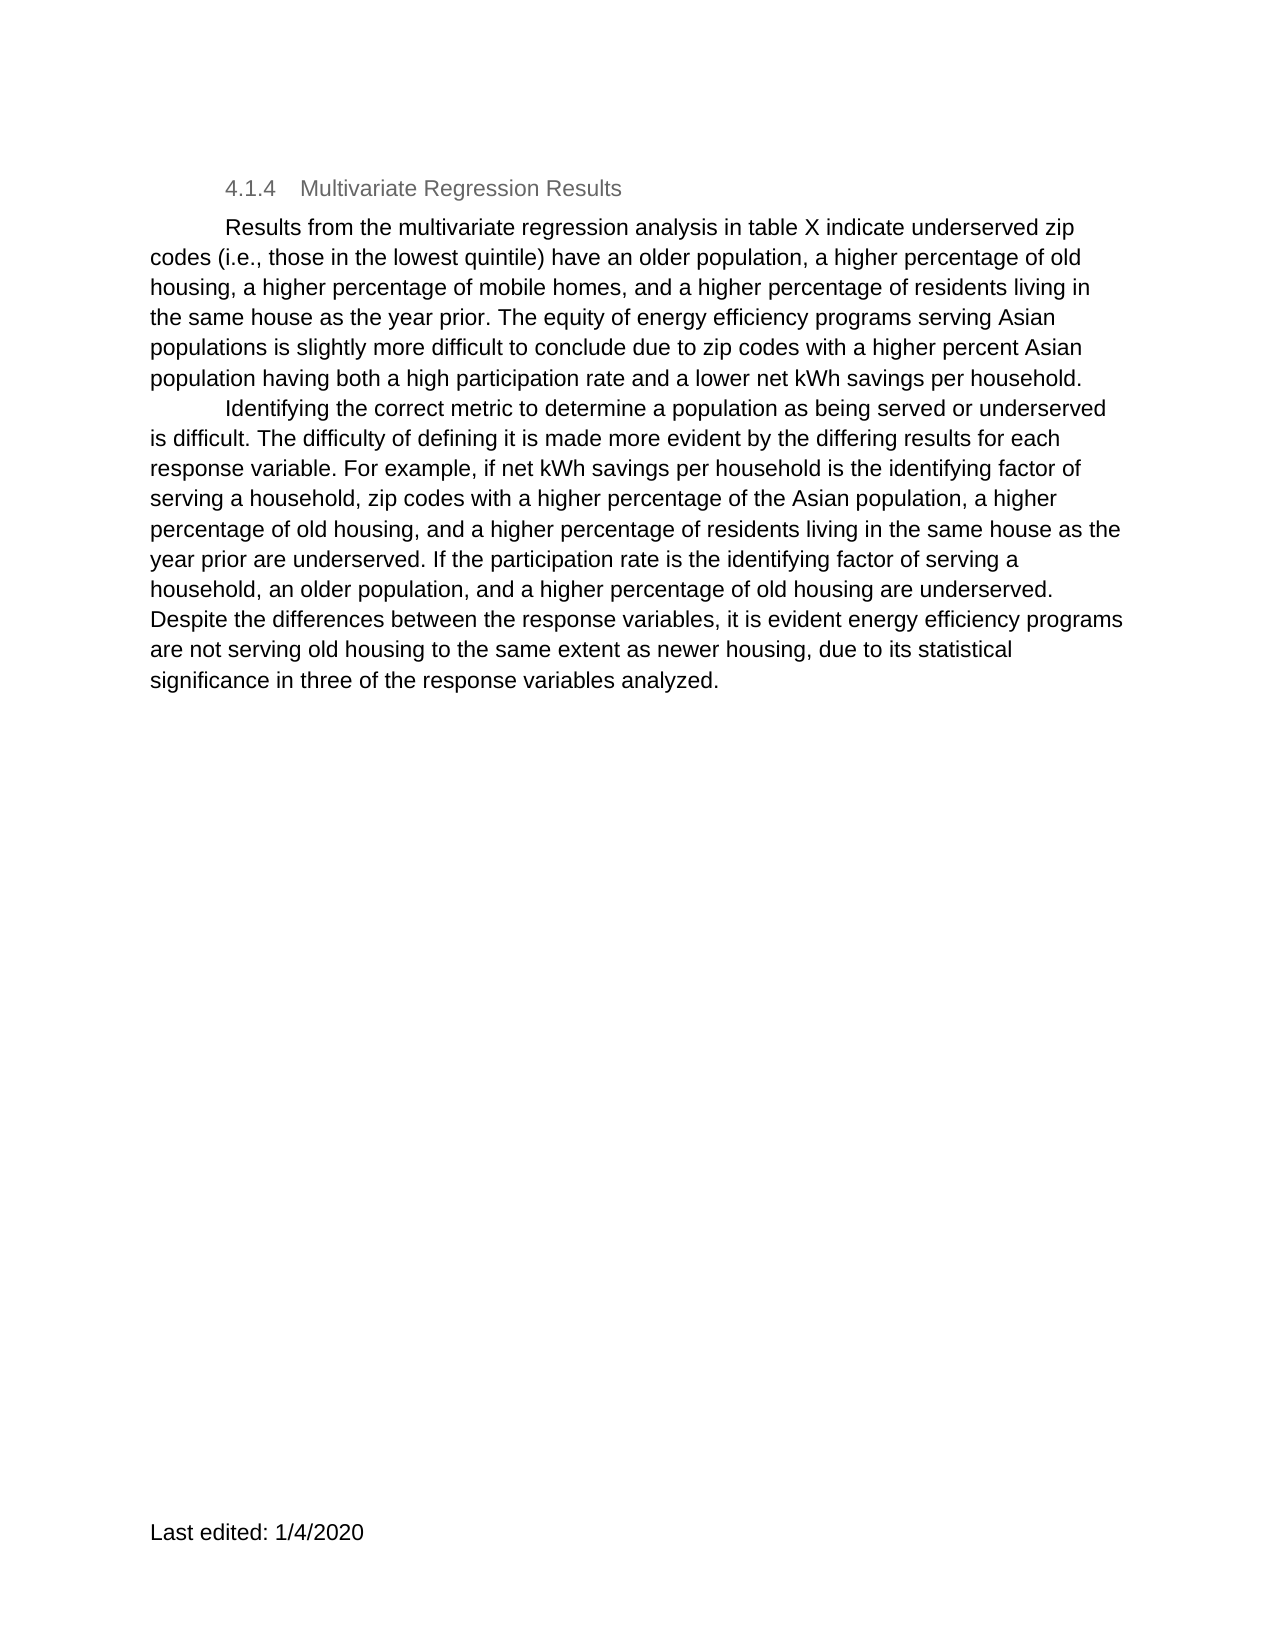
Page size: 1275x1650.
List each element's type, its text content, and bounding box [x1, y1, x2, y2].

subtitle 4.1.4 Multivariate Regression Results [150, 175, 1125, 201]
text Results from the multivariate regression analysis in table X indicate underserved zip codes (i.e., those in the lowest quintile) have an older population, a higher percentage of old housing, a higher percentage of mobile homes, and a higher percentage of residents living in the same house as the year prior. The equity of energy efficiency programs serving Asian populations is slightly more difficult to conclude due to zip codes with a higher percent Asian population having both a high participation rate and a lower net kWh savings per household. [150, 213, 1125, 391]
text Identifying the correct metric to determine a population as being served or underserved is difficult. The difficulty of defining it is made more evident by the differing results for each response variable. For example, if net kWh savings per household is the identifying factor of serving a household, zip codes with a higher percentage of the Asian population, a higher percentage of old housing, and a higher percentage of residents living in the same house as the year prior are underserved. If the participation rate is the identifying factor of serving a household, an older population, and a higher percentage of old housing are underserved. Despite the differences between the response variables, it is evident energy efficiency programs are not serving old housing to the same extent as newer housing, due to its statistical significance in three of the response variables analyzed. [150, 395, 1125, 693]
